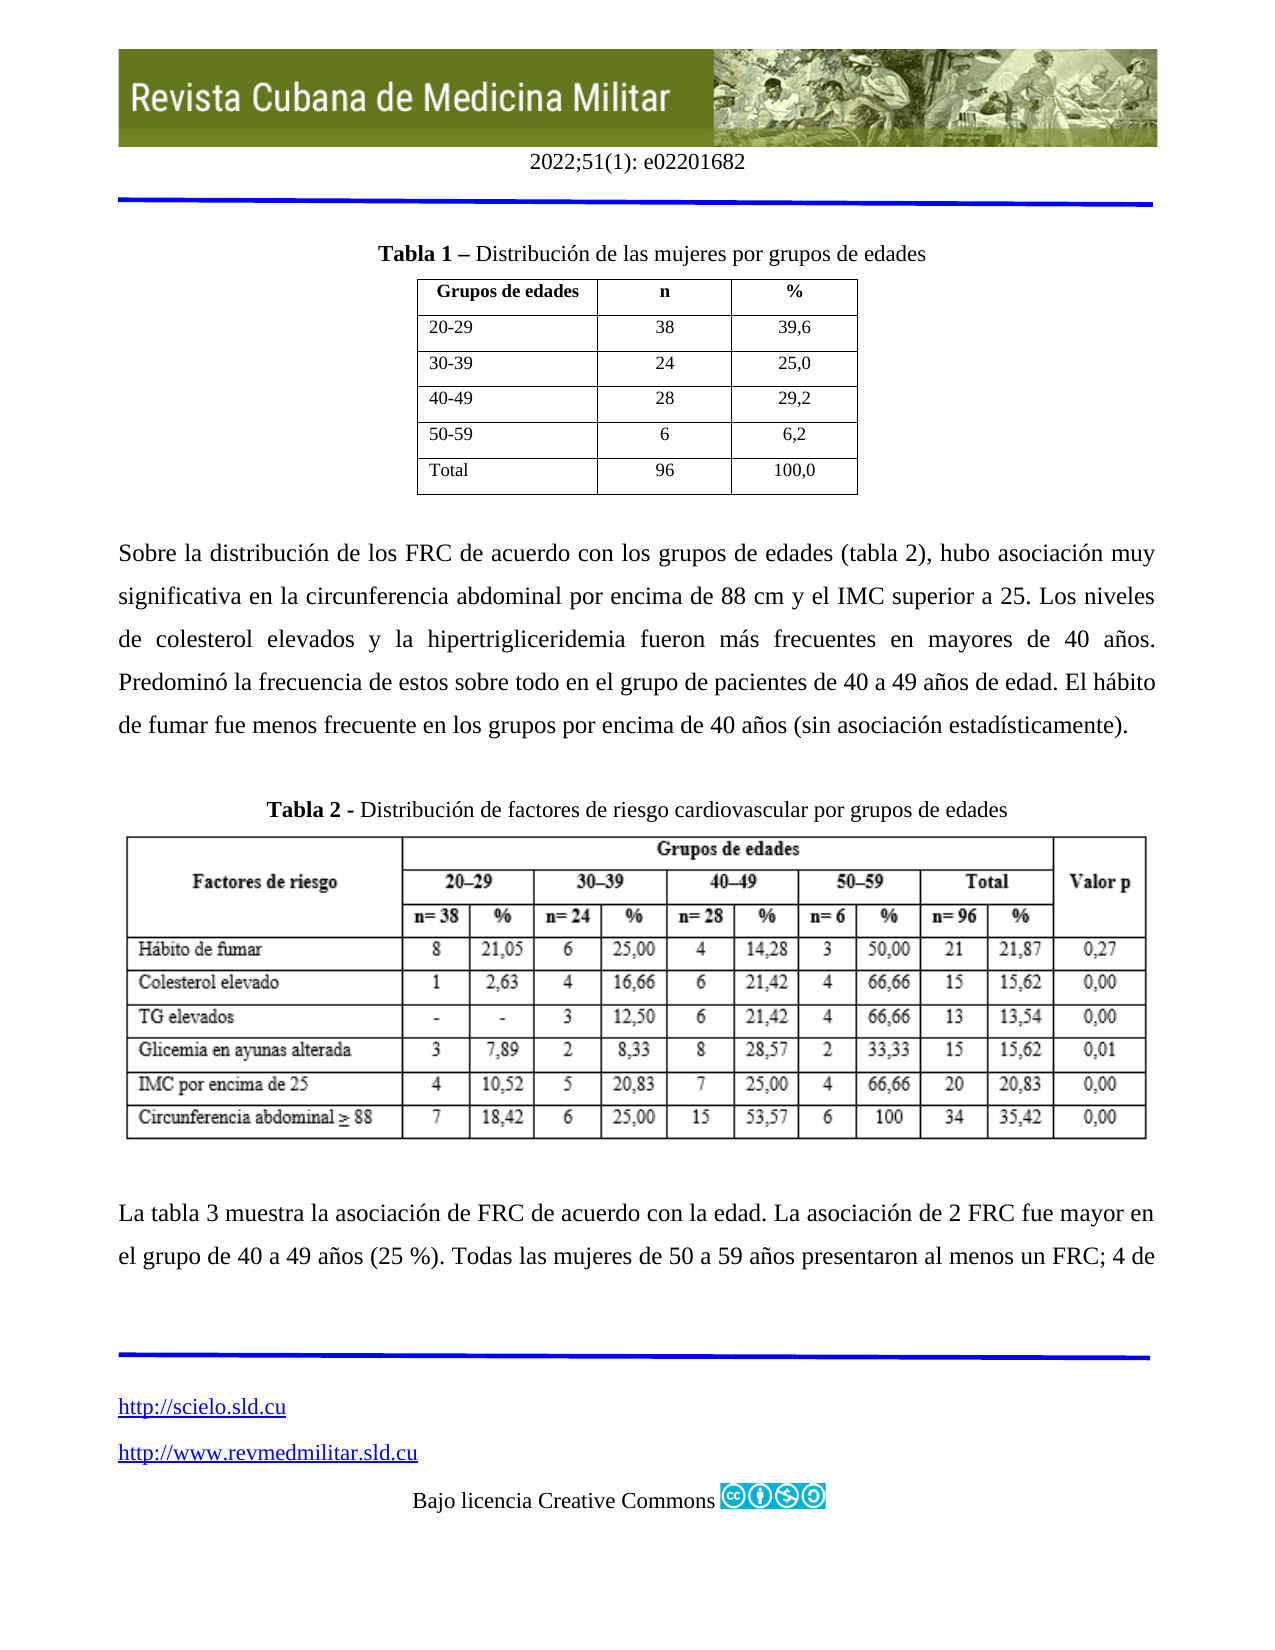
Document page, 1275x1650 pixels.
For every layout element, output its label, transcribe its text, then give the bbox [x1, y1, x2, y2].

table_cell 6 [598, 423, 731, 458]
table_cell 24 [598, 352, 731, 386]
picture [720, 1483, 826, 1509]
table_header % [732, 280, 857, 315]
table_cell 25,0 [732, 352, 857, 386]
table_cell 28 [598, 387, 731, 422]
table_cell 50-59 [418, 423, 597, 458]
table_cell 96 [598, 459, 731, 493]
table_cell Total [418, 459, 597, 493]
table_header Grupos de edades [418, 280, 597, 315]
table_header n [598, 280, 731, 315]
text Tabla 1 – Distribución de las mujeres por grupos de edades [148, 239, 1157, 266]
table_cell 39,6 [732, 316, 857, 351]
table_cell 40-49 [418, 387, 597, 422]
picture [118, 49, 1158, 147]
table_cell 38 [598, 316, 731, 351]
table_cell 6,2 [732, 423, 857, 458]
text Sobre la distribución de los FRC de acuerdo con los grupos de edades (tabla 2), hubo asociación muy significativa en la circunferencia abdominal por encima de 88 cm y el IMC superior a 25. Los niveles de colesterol elevados y la hipertrigliceridemia fueron más frecuentes en mayores de 40 años. Predominó la frecuencia de estos sobre todo en el grupo de pacientes de 40 a 49 años de edad. El hábito de fumar fue menos frecuente en los grupos por encima de 40 años (sin asociación estadísticamente). [118, 538, 1157, 739]
table_cell 29,2 [732, 387, 857, 422]
table_cell 30-39 [418, 352, 597, 386]
picture [125, 835, 1150, 1141]
text Tabla 2 - Distribución de factores de riesgo cardiovascular por grupos de edades [118, 796, 1157, 823]
table_cell 20-29 [418, 316, 597, 351]
table_cell 100,0 [732, 459, 857, 493]
